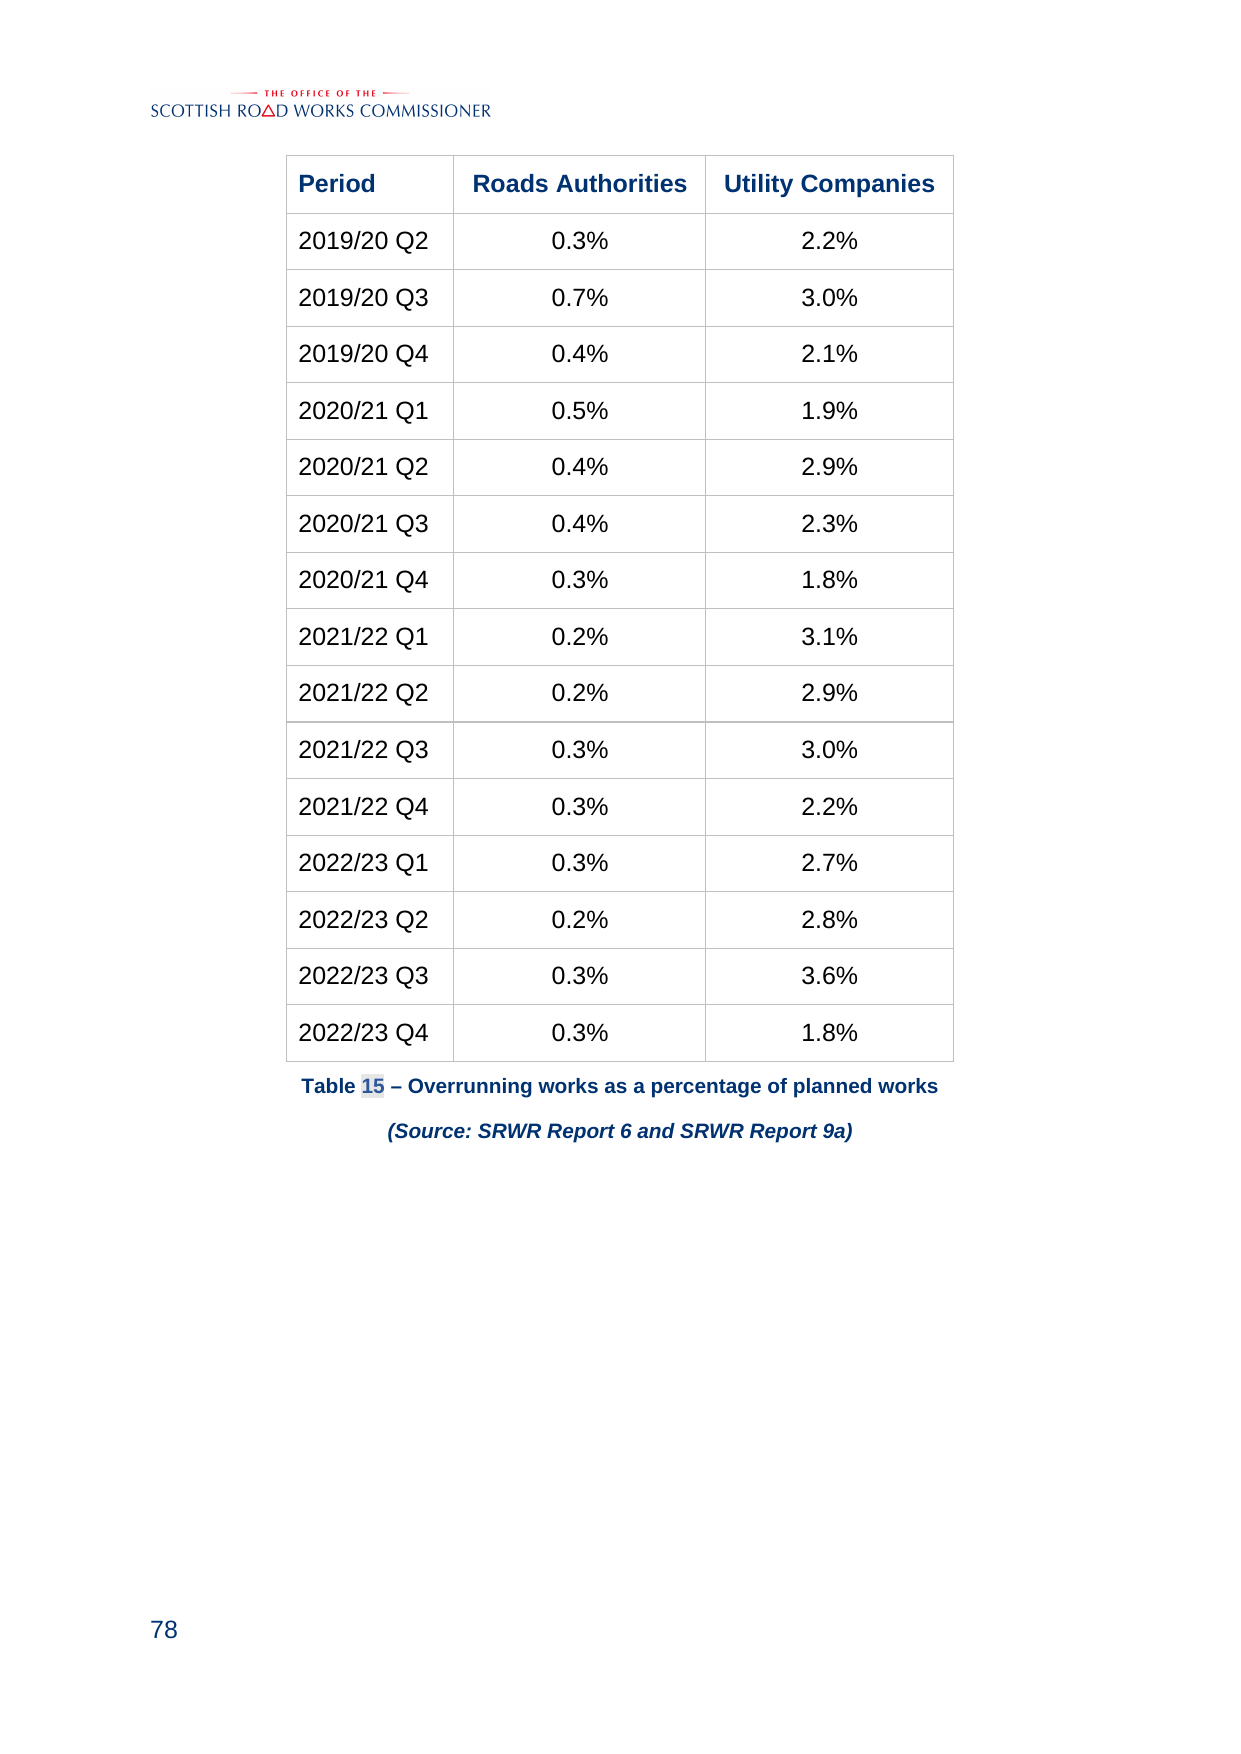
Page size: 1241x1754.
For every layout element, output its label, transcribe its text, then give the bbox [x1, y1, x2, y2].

text (Source: SRWR Report 6 and SRWR Report 9a) [150, 1119, 1090, 1143]
table_cell 2020/21 Q3 [287, 496, 453, 552]
table_cell 1.8% [706, 553, 953, 608]
table_cell 2022/23 Q1 [287, 836, 453, 891]
table_cell 2.9% [706, 440, 953, 495]
table_cell 2020/21 Q2 [287, 440, 453, 495]
table_cell 0.3% [454, 779, 705, 834]
table_cell 2020/21 Q4 [287, 553, 453, 608]
table_header Roads Authorities [454, 156, 705, 212]
table_cell 2.8% [706, 892, 953, 948]
table_cell 0.4% [454, 440, 705, 495]
table_cell 0.3% [454, 553, 705, 608]
table_cell 0.2% [454, 666, 705, 721]
table_cell 2021/22 Q4 [287, 779, 453, 834]
table_cell 0.3% [454, 214, 705, 269]
table_cell 0.4% [454, 496, 705, 552]
table_cell 2.1% [706, 327, 953, 382]
table_cell 2019/20 Q3 [287, 270, 453, 326]
table_cell 0.3% [454, 1005, 705, 1061]
table_cell 3.0% [706, 270, 953, 326]
table_cell 2.2% [706, 779, 953, 834]
table_cell 2021/22 Q2 [287, 666, 453, 721]
table_cell 2.3% [706, 496, 953, 552]
table_cell 1.8% [706, 1005, 953, 1061]
table_cell 0.3% [454, 836, 705, 891]
table_cell 0.5% [454, 383, 705, 439]
table_cell 2019/20 Q2 [287, 214, 453, 269]
table_cell 2022/23 Q4 [287, 1005, 453, 1061]
table_cell 2022/23 Q3 [287, 949, 453, 1004]
table_cell 2.9% [706, 666, 953, 721]
table_cell 0.2% [454, 609, 705, 665]
table_cell 2021/22 Q1 [287, 609, 453, 665]
table_cell 2020/21 Q1 [287, 383, 453, 439]
table_cell 0.7% [454, 270, 705, 326]
table_cell 2.7% [706, 836, 953, 891]
text Table 15 – Overrunning works as a percentage of planned works [384, 1074, 1090, 1098]
table_cell 3.1% [706, 609, 953, 665]
table_cell 2022/23 Q2 [287, 892, 453, 948]
table_cell 2021/22 Q3 [287, 723, 453, 778]
table_cell 0.2% [454, 892, 705, 948]
table_cell 2.2% [706, 214, 953, 269]
table_cell 0.3% [454, 949, 705, 1004]
table_cell 2019/20 Q4 [287, 327, 453, 382]
table_cell 1.9% [706, 383, 953, 439]
table_cell 0.4% [454, 327, 705, 382]
picture [150, 87, 492, 120]
table_cell 3.0% [706, 723, 953, 778]
text Table 15 – Overrunning works as a percentage of planned works [150, 1074, 361, 1098]
table_header Period [287, 156, 453, 212]
table_header Utility Companies [706, 156, 953, 212]
table_cell 3.6% [706, 949, 953, 1004]
table_cell 0.3% [454, 723, 705, 778]
